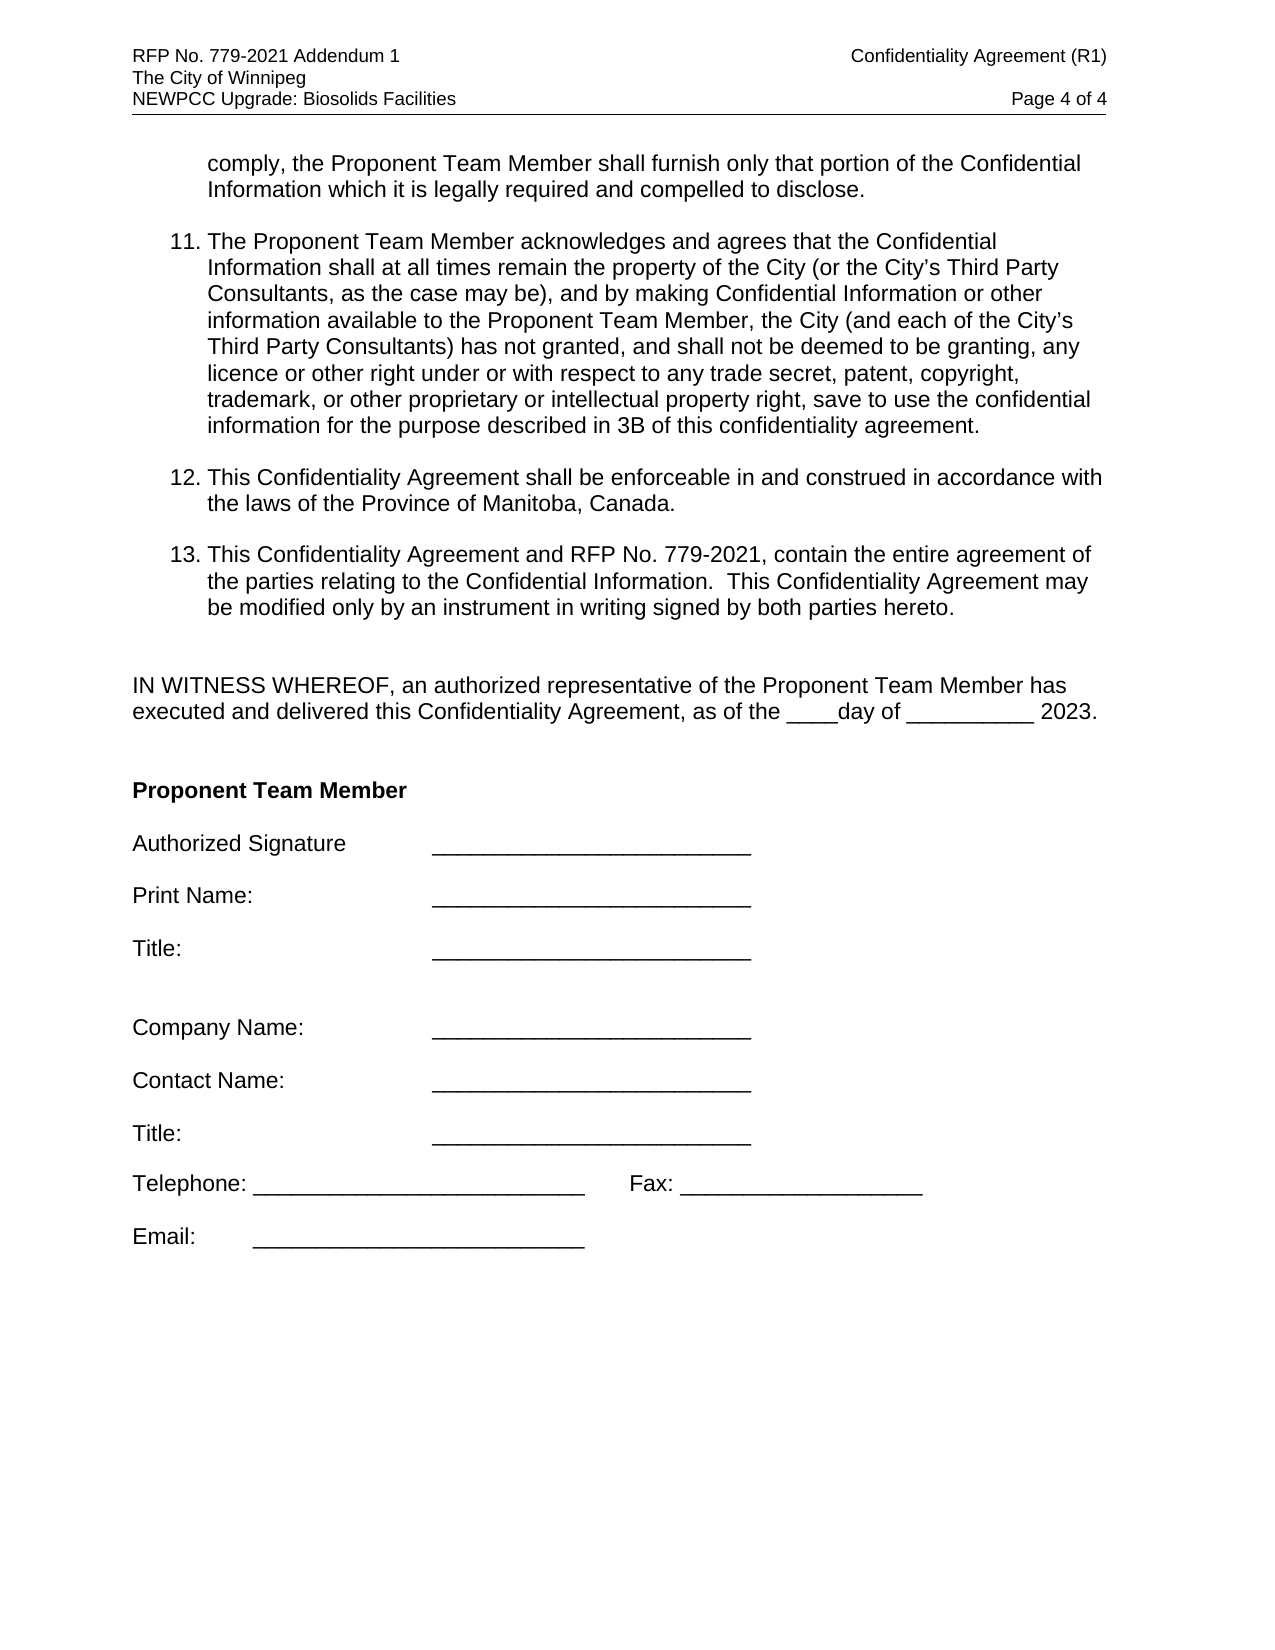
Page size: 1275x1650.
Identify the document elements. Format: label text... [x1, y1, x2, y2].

text Title: _________________________ [132, 1120, 1106, 1146]
text Company Name: _________________________ [132, 1014, 1106, 1041]
text Title: _________________________ [132, 935, 1106, 962]
text IN WITNESS WHEREOF, an authorized representative of the Proponent Team Member has executed and delivered this Confidentiality Agreement, as of the ____day of __________ 2023. [132, 672, 1106, 724]
text Print Name: _________________________ [132, 882, 1106, 909]
text Proponent Team Member [132, 777, 1106, 803]
text Email: __________________________ [132, 1223, 1106, 1249]
list This Confidentiality Agreement and RFP No. 779-2021, contain the entire agreement of the parties relating to the Confidential Information. This Confidentiality Agreement may be modified only by an instrument in writing signed by both parties hereto. [169, 541, 1106, 620]
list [169, 150, 1106, 203]
list This Confidentiality Agreement shall be enforceable in and construed in accordance with the laws of the Province of Manitoba, Canada. [169, 463, 1106, 516]
list The Proponent Team Member acknowledges and agrees that the Confidential Information shall at all times remain the property of the City (or the City’s Third Party Consultants, as the case may be), and by making Confidential Information or other information available to the Proponent Team Member, the City (and each of the City’s Third Party Consultants) has not granted, and shall not be deemed to be granting, any licence or other right under or with respect to any trade secret, patent, copyright, trademark, or other proprietary or intellectual property right, save to use the confidential information for the purpose described in 3B of this confidentiality agreement. [169, 228, 1106, 438]
text Authorized Signature _________________________ [132, 830, 1106, 856]
text Contact Name: _________________________ [132, 1067, 1106, 1093]
text Telephone: __________________________ Fax: ___________________ [132, 1170, 1106, 1196]
